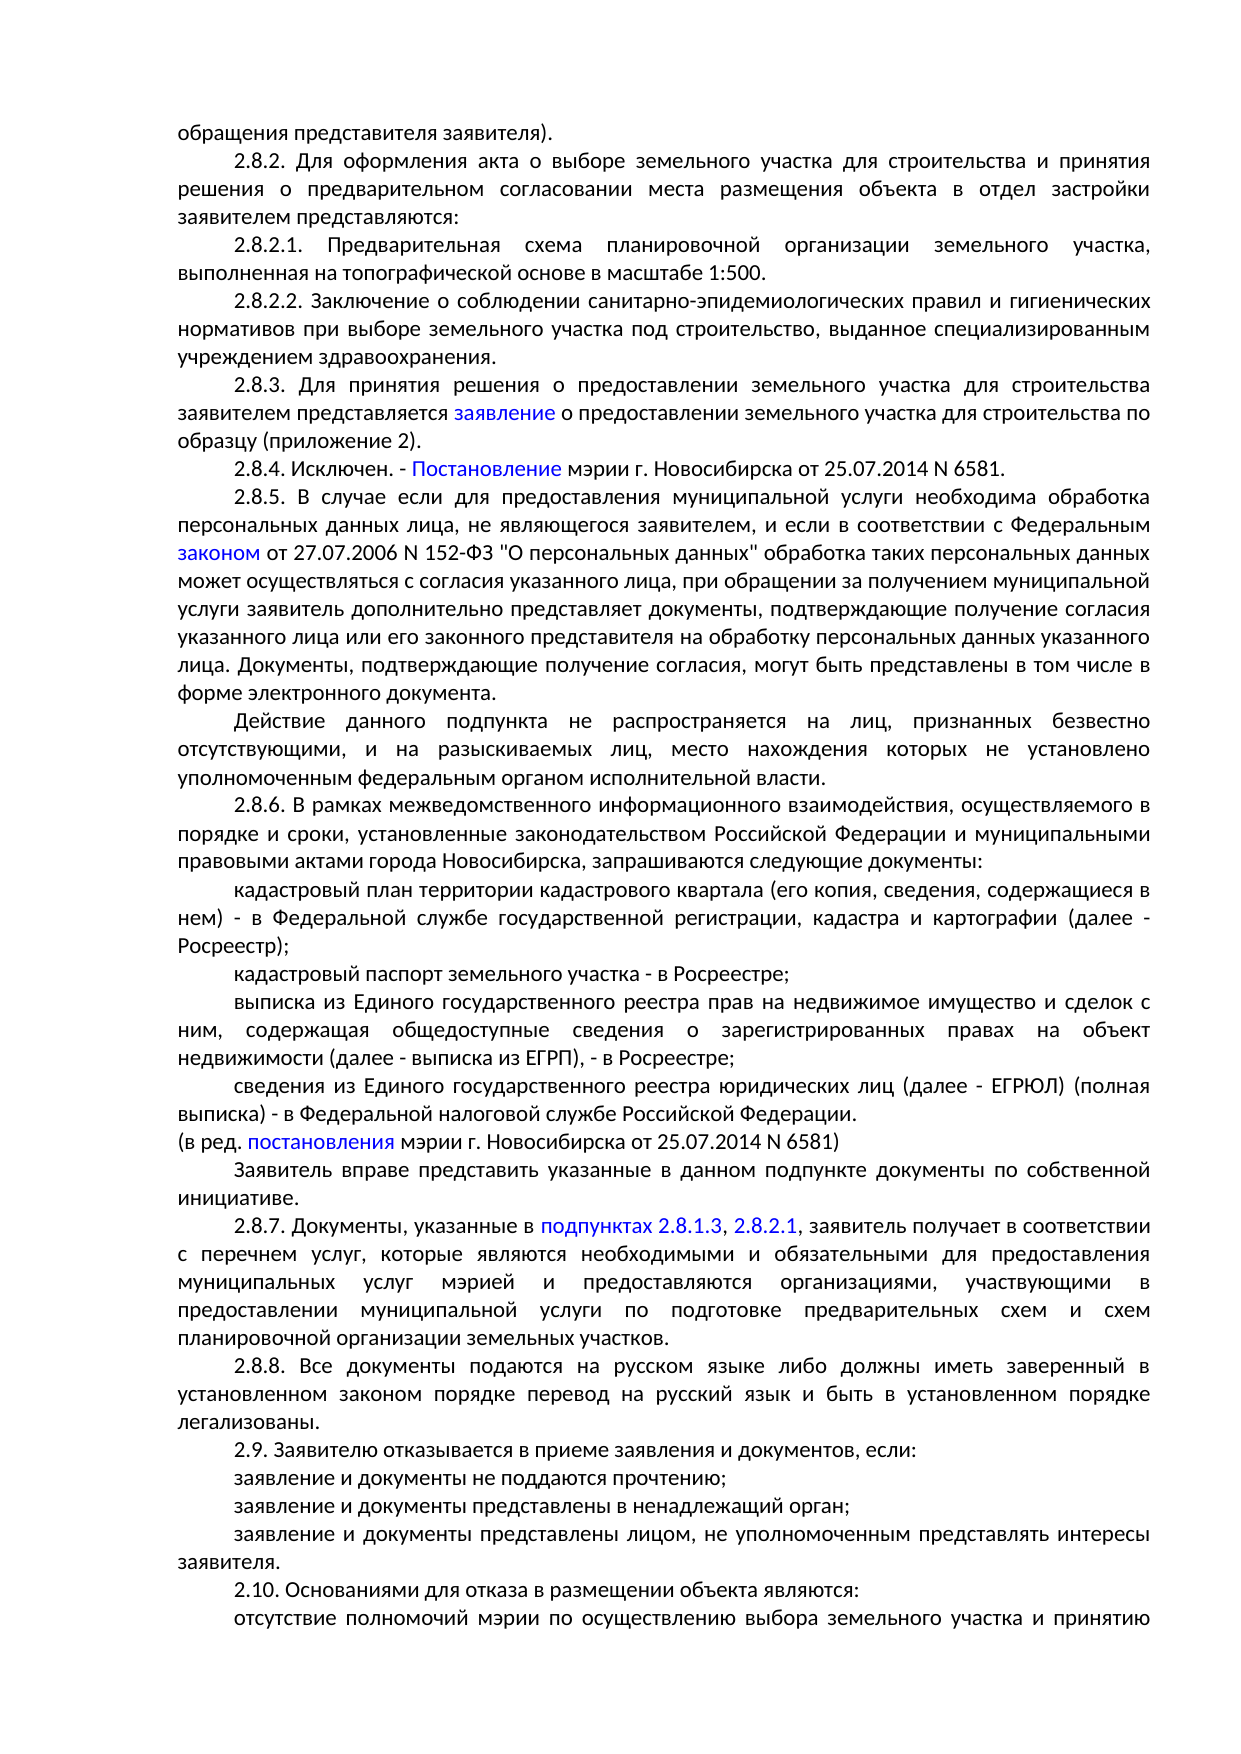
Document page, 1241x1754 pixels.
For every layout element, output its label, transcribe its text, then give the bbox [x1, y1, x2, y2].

text 2.8.8. Все документы подаются на русском языке либо должны иметь заверенный в установленном законом порядке перевод на русский язык и быть в установленном порядке легализованы. [177, 1351, 1152, 1435]
text 2.8.5. В случае если для предоставления муниципальной услуги необходима обработка персональных данных лица, не являющегося заявителем, и если в соответствии с Федеральным законом от 27.07.2006 N 152-ФЗ "О персональных данных" обработка таких персональных данных может осуществляться с согласия указанного лица, при обращении за получением муниципальной услуги заявитель дополнительно представляет документы, подтверждающие получение согласия указанного лица или его законного представителя на обработку персональных данных указанного лица. Документы, подтверждающие получение согласия, могут быть представлены в том числе в форме электронного документа. [177, 482, 1152, 707]
text 2.9. Заявителю отказывается в приеме заявления и документов, если: [177, 1435, 1152, 1463]
text выписка из Единого государственного реестра прав на недвижимое имущество и сделок с ним, содержащая общедоступные сведения о зарегистрированных правах на объект недвижимости (далее - выписка из ЕГРП), - в Росреестре; [177, 987, 1152, 1071]
text 2.8.6. В рамках межведомственного информационного взаимодействия, осуществляемого в порядке и сроки, установленные законодательством Российской Федерации и муниципальными правовыми актами города Новосибирска, запрашиваются следующие документы: [177, 791, 1152, 875]
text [177, 1603, 1152, 1631]
text заявление и документы представлены в ненадлежащий орган; [177, 1491, 1152, 1519]
text 2.8.2. Для оформления акта о выборе земельного участка для строительства и принятия решения о предварительном согласовании места размещения объекта в отдел застройки заявителем представляются: [177, 146, 1152, 230]
text кадастровый паспорт земельного участка - в Росреестре; [177, 959, 1152, 987]
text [177, 118, 1152, 146]
text (в ред. постановления мэрии г. Новосибирска от 25.07.2014 N 6581) [177, 1127, 1152, 1155]
text 2.8.3. Для принятия решения о предоставлении земельного участка для строительства заявителем представляется заявление о предоставлении земельного участка для строительства по образцу (приложение 2). [177, 370, 1152, 454]
text Действие данного подпункта не распространяется на лиц, признанных безвестно отсутствующими, и на разыскиваемых лиц, место нахождения которых не установлено уполномоченным федеральным органом исполнительной власти. [177, 707, 1152, 791]
text 2.8.7. Документы, указанные в подпунктах 2.8.1.3, 2.8.2.1, заявитель получает в соответствии с перечнем услуг, которые являются необходимыми и обязательными для предоставления муниципальных услуг мэрией и предоставляются организациями, участвующими в предоставлении муниципальной услуги по подготовке предварительных схем и схем планировочной организации земельных участков. [177, 1211, 1152, 1351]
text 2.8.2.2. Заключение о соблюдении санитарно-эпидемиологических правил и гигиенических нормативов при выборе земельного участка под строительство, выданное специализированным учреждением здравоохранения. [177, 286, 1152, 370]
text кадастровый план территории кадастрового квартала (его копия, сведения, содержащиеся в нем) - в Федеральной службе государственной регистрации, кадастра и картографии (далее - Росреестр); [177, 875, 1152, 959]
text Заявитель вправе представить указанные в данном подпункте документы по собственной инициативе. [177, 1155, 1152, 1211]
text сведения из Единого государственного реестра юридических лиц (далее - ЕГРЮЛ) (полная выписка) - в Федеральной налоговой службе Российской Федерации. [177, 1071, 1152, 1127]
text заявление и документы не поддаются прочтению; [177, 1463, 1152, 1491]
text 2.8.4. Исключен. - Постановление мэрии г. Новосибирска от 25.07.2014 N 6581. [177, 454, 1152, 482]
text 2.10. Основаниями для отказа в размещении объекта являются: [177, 1575, 1152, 1603]
text заявление и документы представлены лицом, не уполномоченным представлять интересы заявителя. [177, 1519, 1152, 1575]
text 2.8.2.1. Предварительная схема планировочной организации земельного участка, выполненная на топографической основе в масштабе 1:500. [177, 230, 1152, 286]
